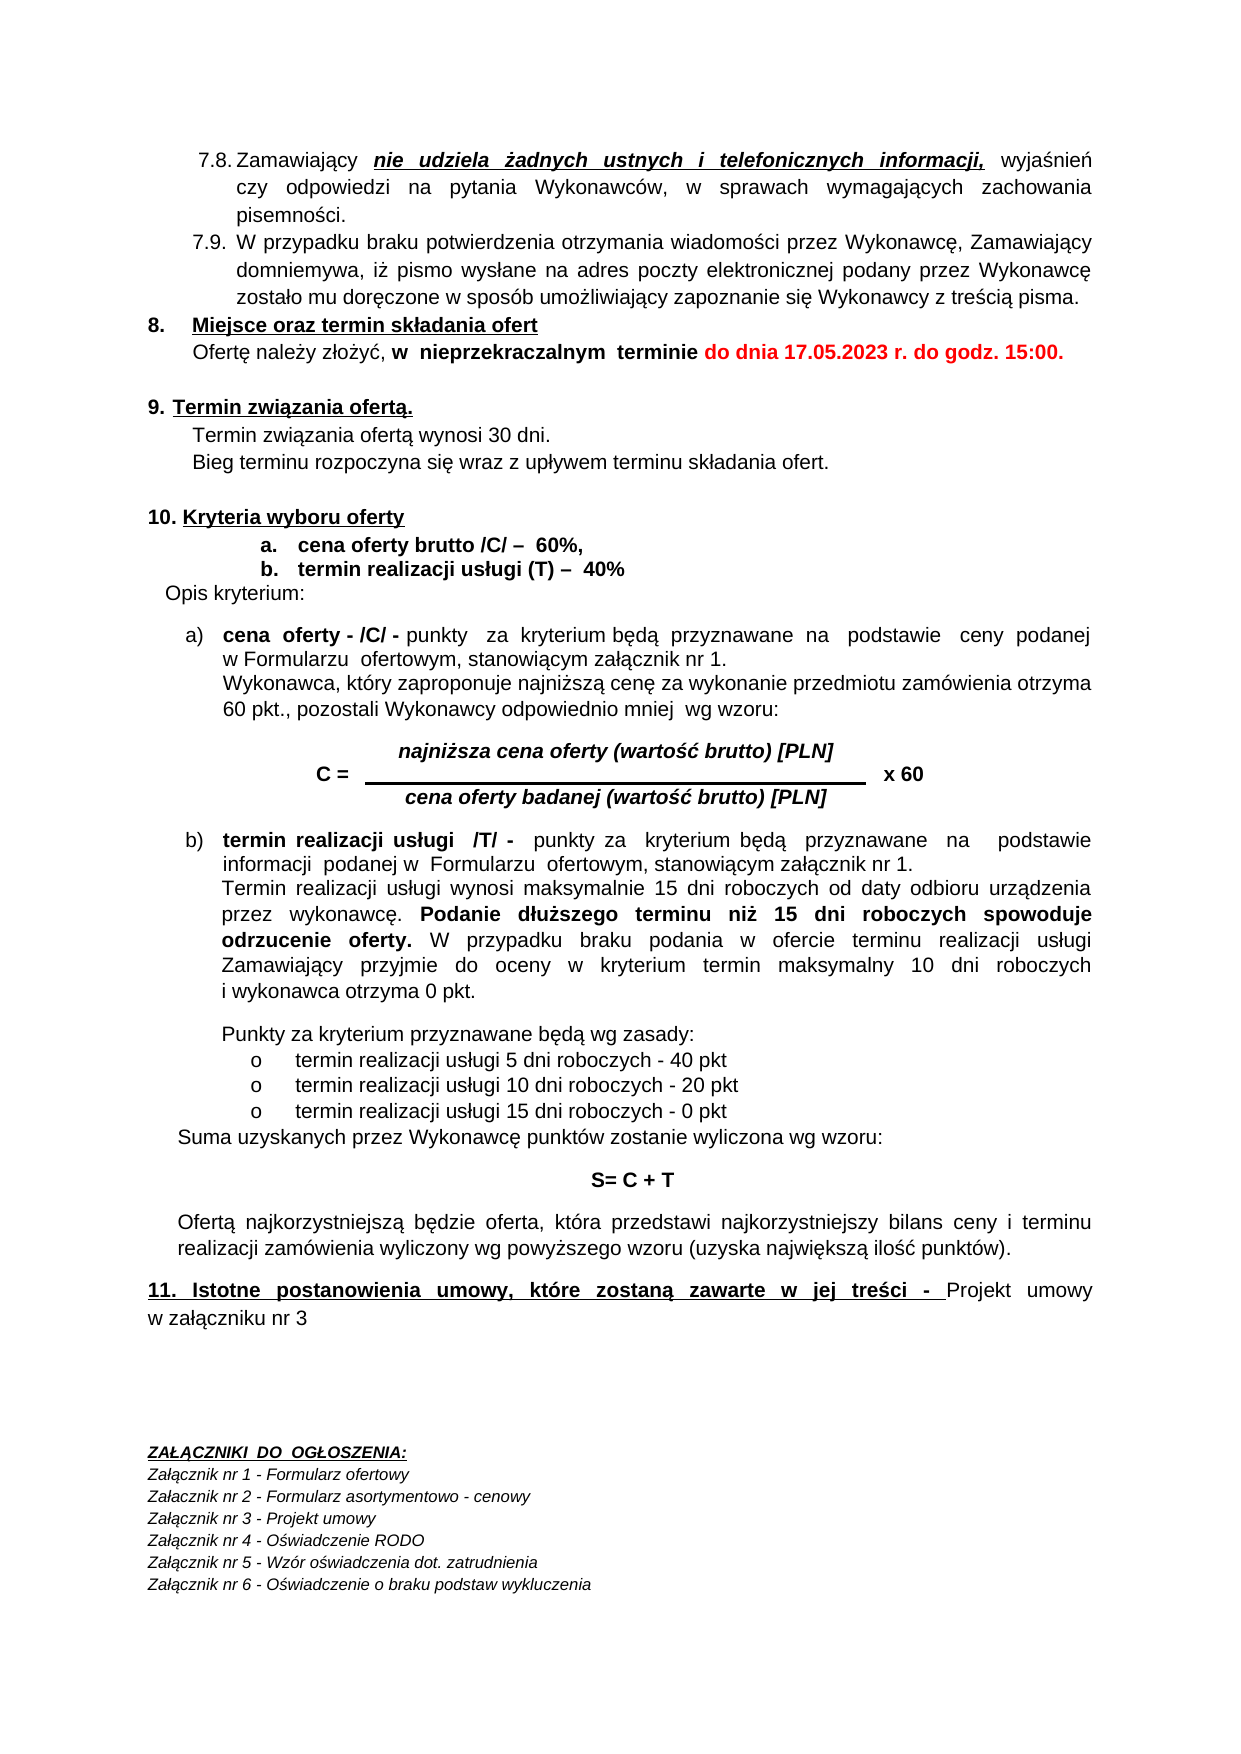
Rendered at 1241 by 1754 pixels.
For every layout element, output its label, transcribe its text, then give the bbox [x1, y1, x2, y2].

list termin realizacji usługi 5 dni roboczych - 40 pkt [250, 1047, 1093, 1073]
text Ofertę należy złożyć, w nieprzekraczalnym terminie do dnia 17.05.2023 r. do godz. 15:00. [192, 340, 1093, 364]
text Punkty za kryterium przyznawane będą wg zasady: [221, 1022, 1093, 1046]
list termin realizacji usługi (T) – 40% [260, 557, 1093, 581]
text Termin związania ofertą wynosi 30 dni. [185, 423, 1093, 447]
text Załącznik nr 3 - Projekt umowy [148, 1509, 1093, 1528]
text Załącznik nr 5 - Wzór oświadczenia dot. zatrudnienia [148, 1553, 1093, 1572]
list termin realizacji usługi 10 dni roboczych - 20 pkt [250, 1073, 1093, 1099]
text Załącznik nr 1 - Formularz ofertowy [148, 1465, 1093, 1484]
text 10. Kryteria wyboru oferty [148, 505, 1093, 529]
text 7.9. W przypadku braku potwierdzenia otrzymania wiadomości przez Wykonawcę, Zamawiający domniemywa, iż pismo wysłane na adres poczty elektronicznej podany przez Wykonawcę zostało mu doręczone w sposób umożliwiający zapoznanie się Wykonawcy z treścią pisma. [192, 230, 1093, 309]
text 7.8. Zamawiający nie udziela żadnych ustnych i telefonicznych informacji, wyjaśnień czy odpowiedzi na pytania Wykonawców, w sprawach wymagających zachowania pisemności. [192, 148, 1093, 227]
list termin realizacji usługi /T/ - punkty za kryterium będą przyznawane na podstawie informacji podanej w Formularzu ofertowym, stanowiącym załącznik nr 1. [185, 828, 1093, 876]
text Wykonawca, który zaproponuje najniższą cenę za wykonanie przedmiotu zamówienia otrzyma 60 pkt., pozostali Wykonawcy odpowiednio mniej wg wzoru: [223, 671, 1093, 721]
text Ofertą najkorzystniejszą będzie oferta, która przedstawi najkorzystniejszy bilans ceny i terminu realizacji zamówienia wyliczony wg powyższego wzoru (uzyska największą ilość punktów). [177, 1210, 1093, 1260]
text 8. Miejsce oraz termin składania ofert [148, 313, 1107, 337]
text ZAŁĄCZNIKI DO OGŁOSZENIA: [148, 1443, 1093, 1462]
text Termin realizacji usługi wynosi maksymalnie 15 dni roboczych od daty odbioru urządzenia przez wykonawcę. Podanie dłuższego terminu niż 15 dni roboczych spowoduje odrzucenie oferty. W przypadku braku podania w ofercie terminu realizacji usługi Zamawiający przyjmie do oceny w kryterium termin maksymalny 10 dni roboczych i wykonawca otrzyma 0 pkt. [221, 876, 1093, 1003]
text 11. Istotne postanowienia umowy, które zostaną zawarte w jej treści - Projekt umowy w załączniku nr 3 [148, 1278, 1093, 1330]
table_header C = [299, 739, 365, 828]
table_header x 60 [866, 739, 941, 828]
text Załacznik nr 2 - Formularz asortymentowo - cenowy [148, 1487, 1093, 1506]
table_cell cena oferty badanej (wartość brutto) [PLN] [365, 785, 866, 828]
text Bieg terminu rozpoczyna się wraz z upływem terminu składania ofert. [185, 450, 1093, 474]
list cena oferty - /C/ - punkty za kryterium będą przyznawane na podstawie ceny podanej w Formularzu ofertowym, stanowiącym załącznik nr 1. [185, 623, 1093, 671]
text 9. Termin związania ofertą. [148, 395, 1093, 419]
text Załącznik nr 4 - Oświadczenie RODO [148, 1531, 1093, 1550]
text Załącznik nr 6 - Oświadczenie o braku podstaw wykluczenia [148, 1575, 1093, 1594]
text Suma uzyskanych przez Wykonawcę punktów zostanie wyliczona wg wzoru: [177, 1125, 1093, 1149]
list termin realizacji usługi 15 dni roboczych - 0 pkt [250, 1099, 1093, 1125]
list cena oferty brutto /C/ – 60%, [260, 533, 1093, 557]
text S= C + T [166, 1167, 1093, 1191]
text Opis kryterium: [148, 581, 1093, 604]
table_header najniższa cena oferty (wartość brutto) [PLN] [365, 739, 866, 782]
